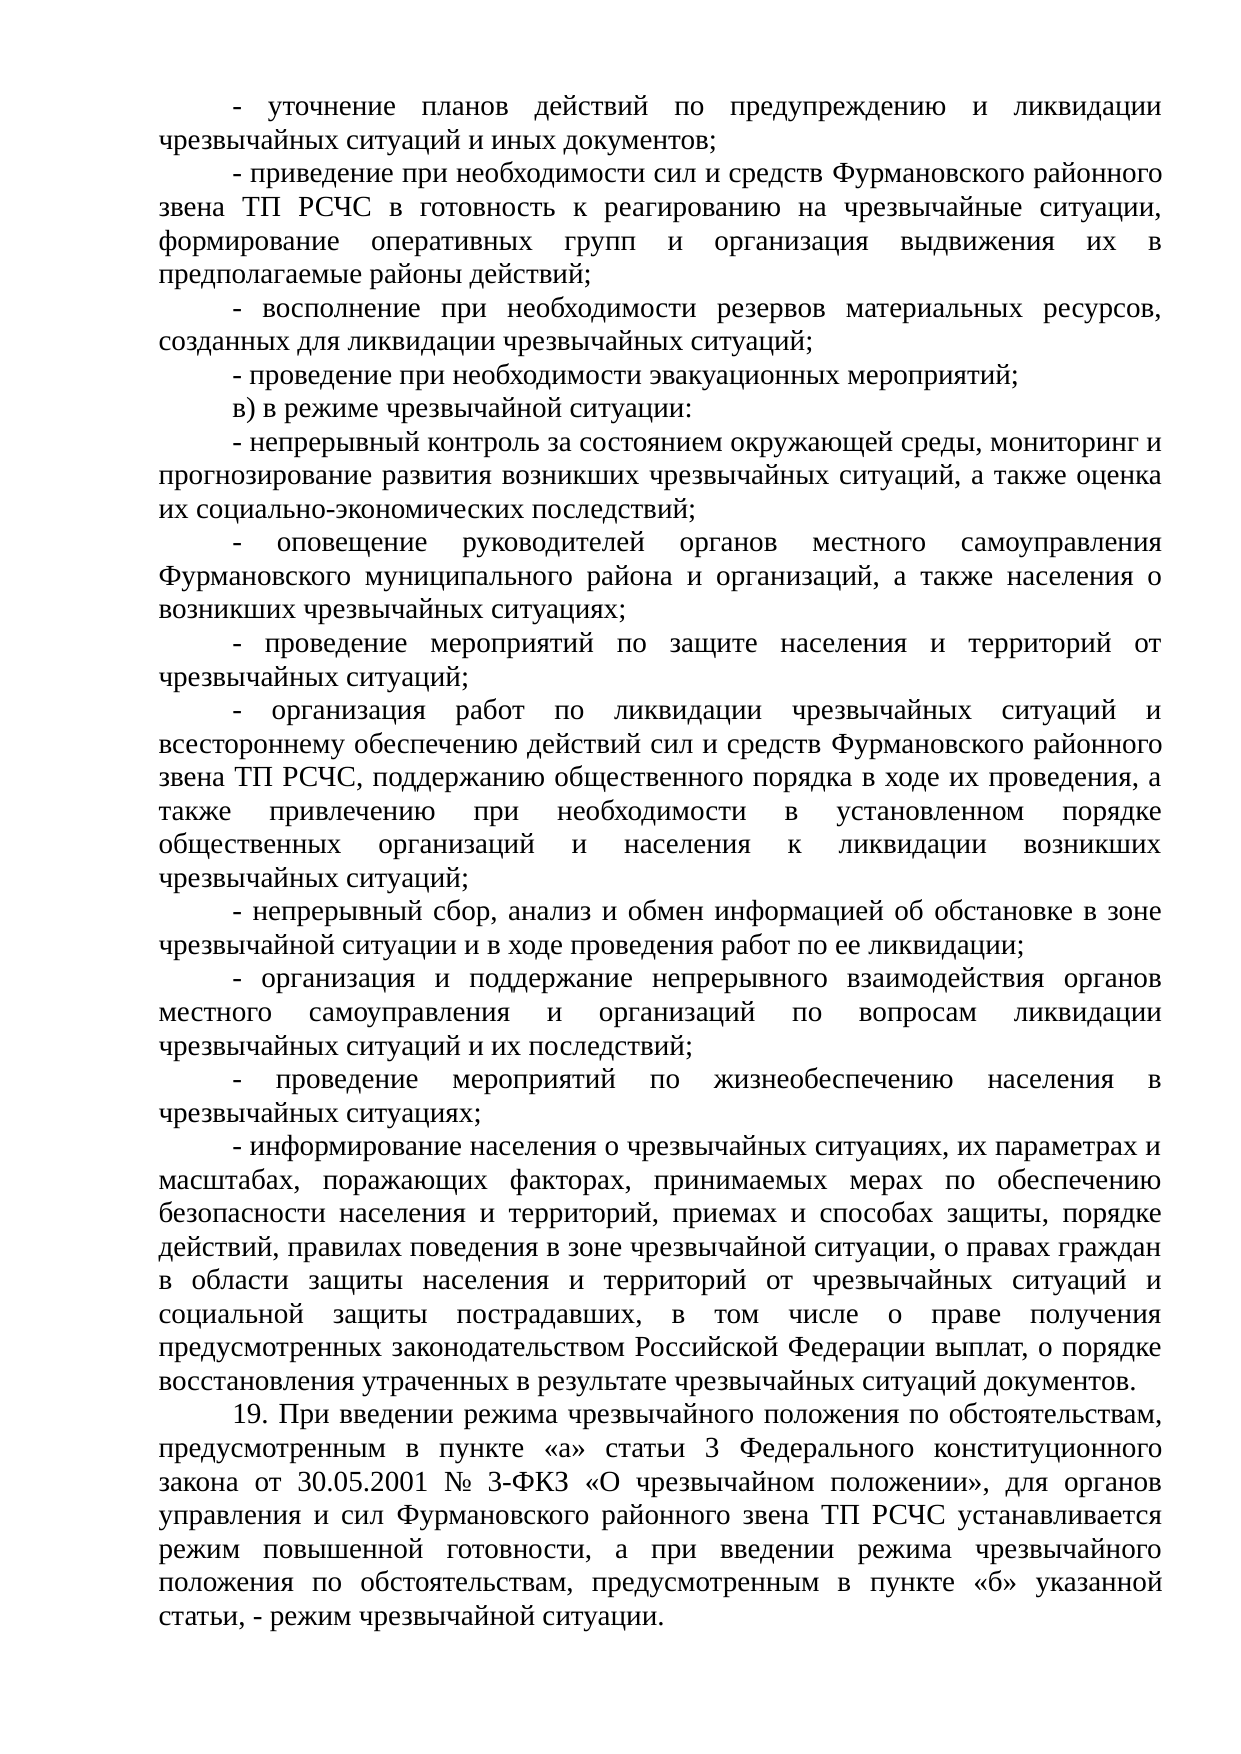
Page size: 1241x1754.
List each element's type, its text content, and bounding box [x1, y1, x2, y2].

text - восполнение при необходимости резервов материальных ресурсов, созданных для ликвидации чрезвычайных ситуаций; [158, 290, 1162, 357]
text - организация и поддержание непрерывного взаимодействия органов местного самоуправления и организаций по вопросам ликвидации чрезвычайных ситуаций и их последствий; [158, 961, 1162, 1061]
text - проведение мероприятий по жизнеобеспечению населения в чрезвычайных ситуациях; [158, 1061, 1162, 1128]
text - оповещение руководителей органов местного самоуправления Фурмановского муниципального района и организаций, а также населения о возникших чрезвычайных ситуациях; [158, 524, 1162, 625]
text - уточнение планов действий по предупреждению и ликвидации чрезвычайных ситуаций и иных документов; [158, 88, 1162, 156]
text 19. При введении режима чрезвычайного положения по обстоятельствам, предусмотренным в пункте «а» статьи 3 Федерального конституционного закона от 30.05.2001 № 3-ФКЗ «О чрезвычайном положении», для органов управления и сил Фурмановского районного звена ТП РСЧС устанавливается режим повышенной готовности, а при введении режима чрезвычайного положения по обстоятельствам, предусмотренным в пункте «б» указанной статьи, - режим чрезвычайной ситуации. [158, 1397, 1162, 1631]
text - непрерывный контроль за состоянием окружающей среды, мониторинг и прогнозирование развития возникших чрезвычайных ситуаций, а также оценка их социально-экономических последствий; [158, 424, 1162, 524]
text - проведение мероприятий по защите населения и территорий от чрезвычайных ситуаций; [158, 625, 1162, 692]
text - непрерывный сбор, анализ и обмен информацией об обстановке в зоне чрезвычайной ситуации и в ходе проведения работ по ее ликвидации; [158, 893, 1162, 961]
text в) в режиме чрезвычайной ситуации: [158, 390, 1162, 424]
text - организация работ по ликвидации чрезвычайных ситуаций и всестороннему обеспечению действий сил и средств Фурмановского районного звена ТП РСЧС, поддержанию общественного порядка в ходе их проведения, а также привлечению при необходимости в установленном порядке общественных организаций и населения к ликвидации возникших чрезвычайных ситуаций; [158, 692, 1162, 893]
text - проведение при необходимости эвакуационных мероприятий; [158, 357, 1162, 390]
text - приведение при необходимости сил и средств Фурмановского районного звена ТП РСЧС в готовность к реагированию на чрезвычайные ситуации, формирование оперативных групп и организация выдвижения их в предполагаемые районы действий; [158, 156, 1162, 290]
text - информирование населения о чрезвычайных ситуациях, их параметрах и масштабах, поражающих факторах, принимаемых мерах по обеспечению безопасности населения и территорий, приемах и способах защиты, порядке действий, правилах поведения в зоне чрезвычайной ситуации, о правах граждан в области защиты населения и территорий от чрезвычайных ситуаций и социальной защиты пострадавших, в том числе о праве получения предусмотренных законодательством Российской Федерации выплат, о порядке восстановления утраченных в результате чрезвычайных ситуаций документов. [158, 1128, 1162, 1397]
